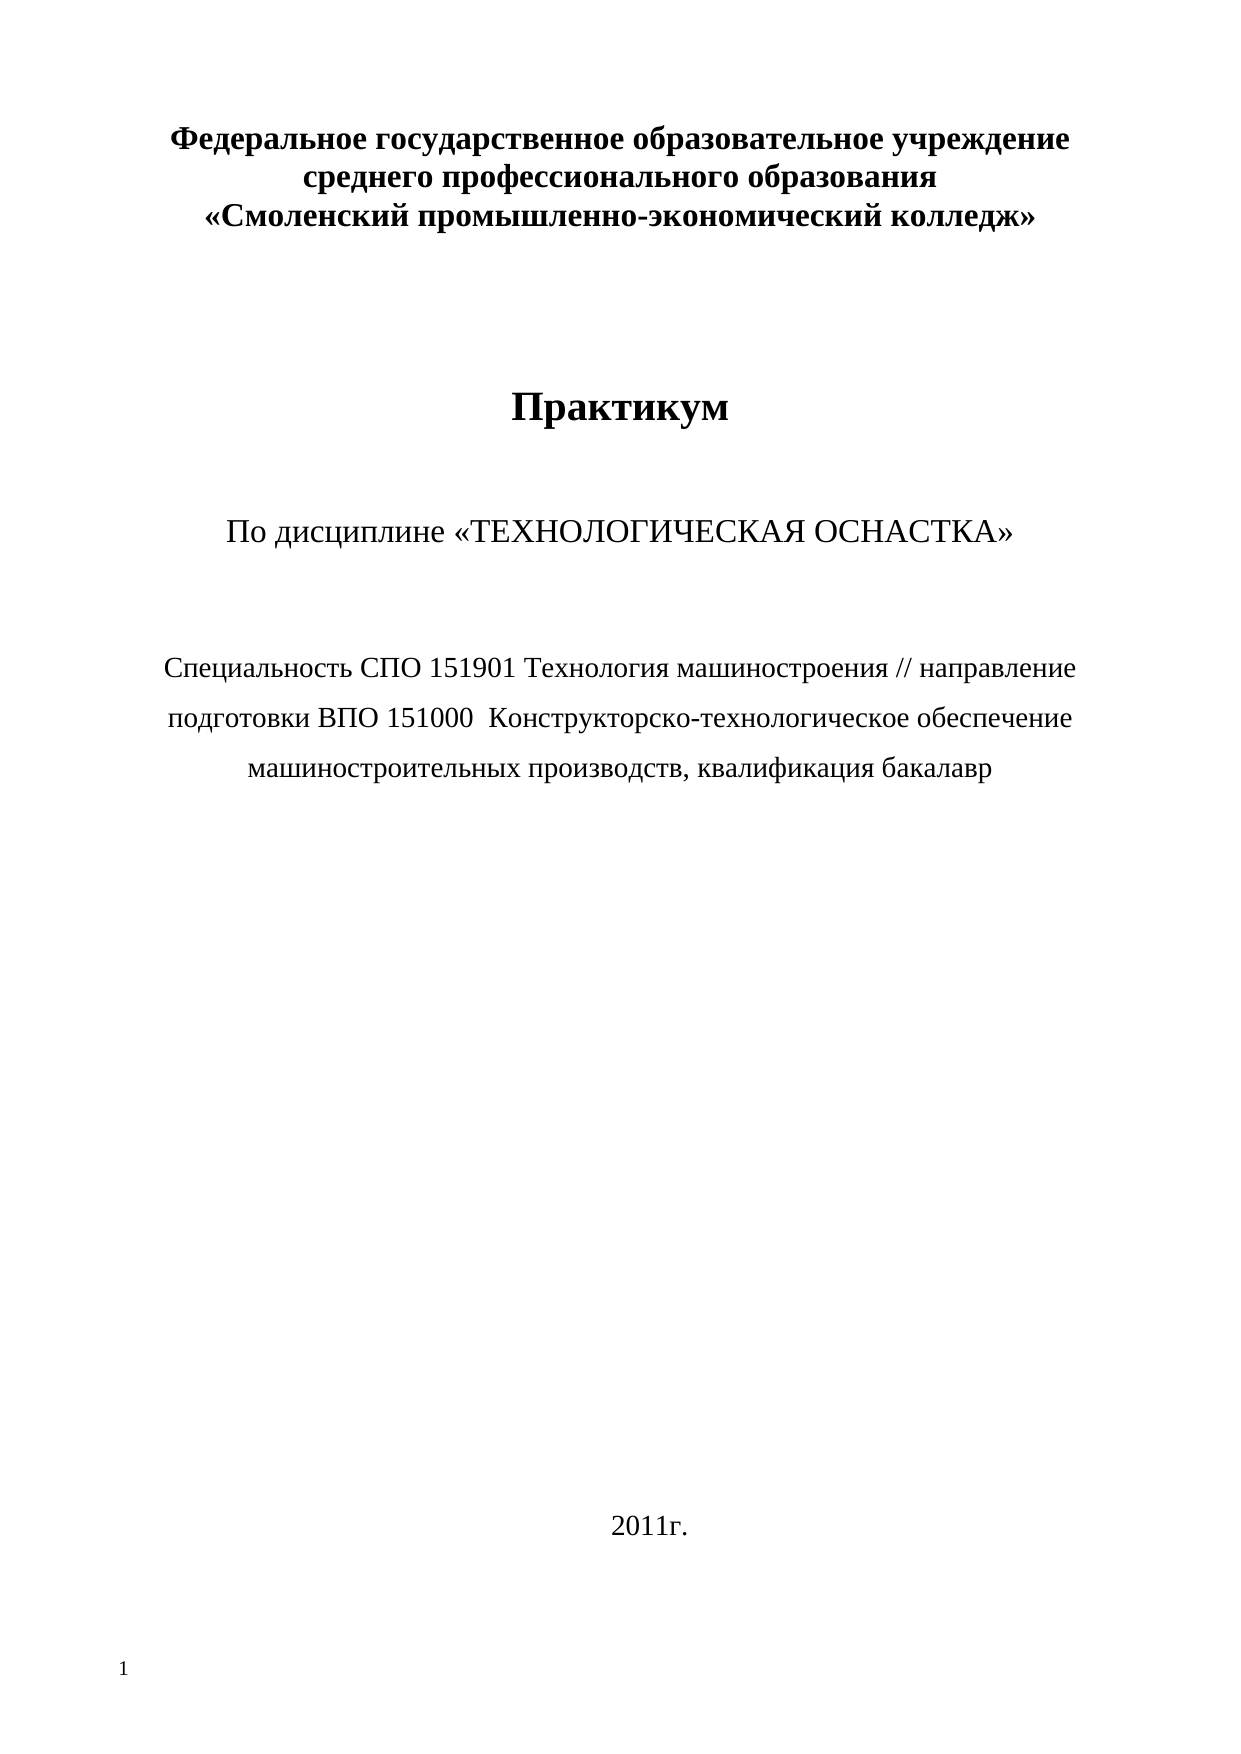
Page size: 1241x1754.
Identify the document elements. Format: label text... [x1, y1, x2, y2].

text Федеральное государственное образовательное учреждение среднего профессионального образования [118, 118, 1122, 195]
text По дисциплине «ТЕХНОЛОГИЧЕСКАЯ ОСНАСТКА» [118, 511, 1122, 549]
text «Смоленский промышленно-экономический колледж» [118, 195, 1122, 233]
text Специальность СПО 151901 Технология машиностроения // направление подготовки ВПО 151000 Конструкторско-технологическое обеспечение машиностроительных производств, квалификация бакалавр [118, 650, 1122, 784]
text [118, 1508, 1122, 1541]
text Практикум [118, 382, 1122, 429]
